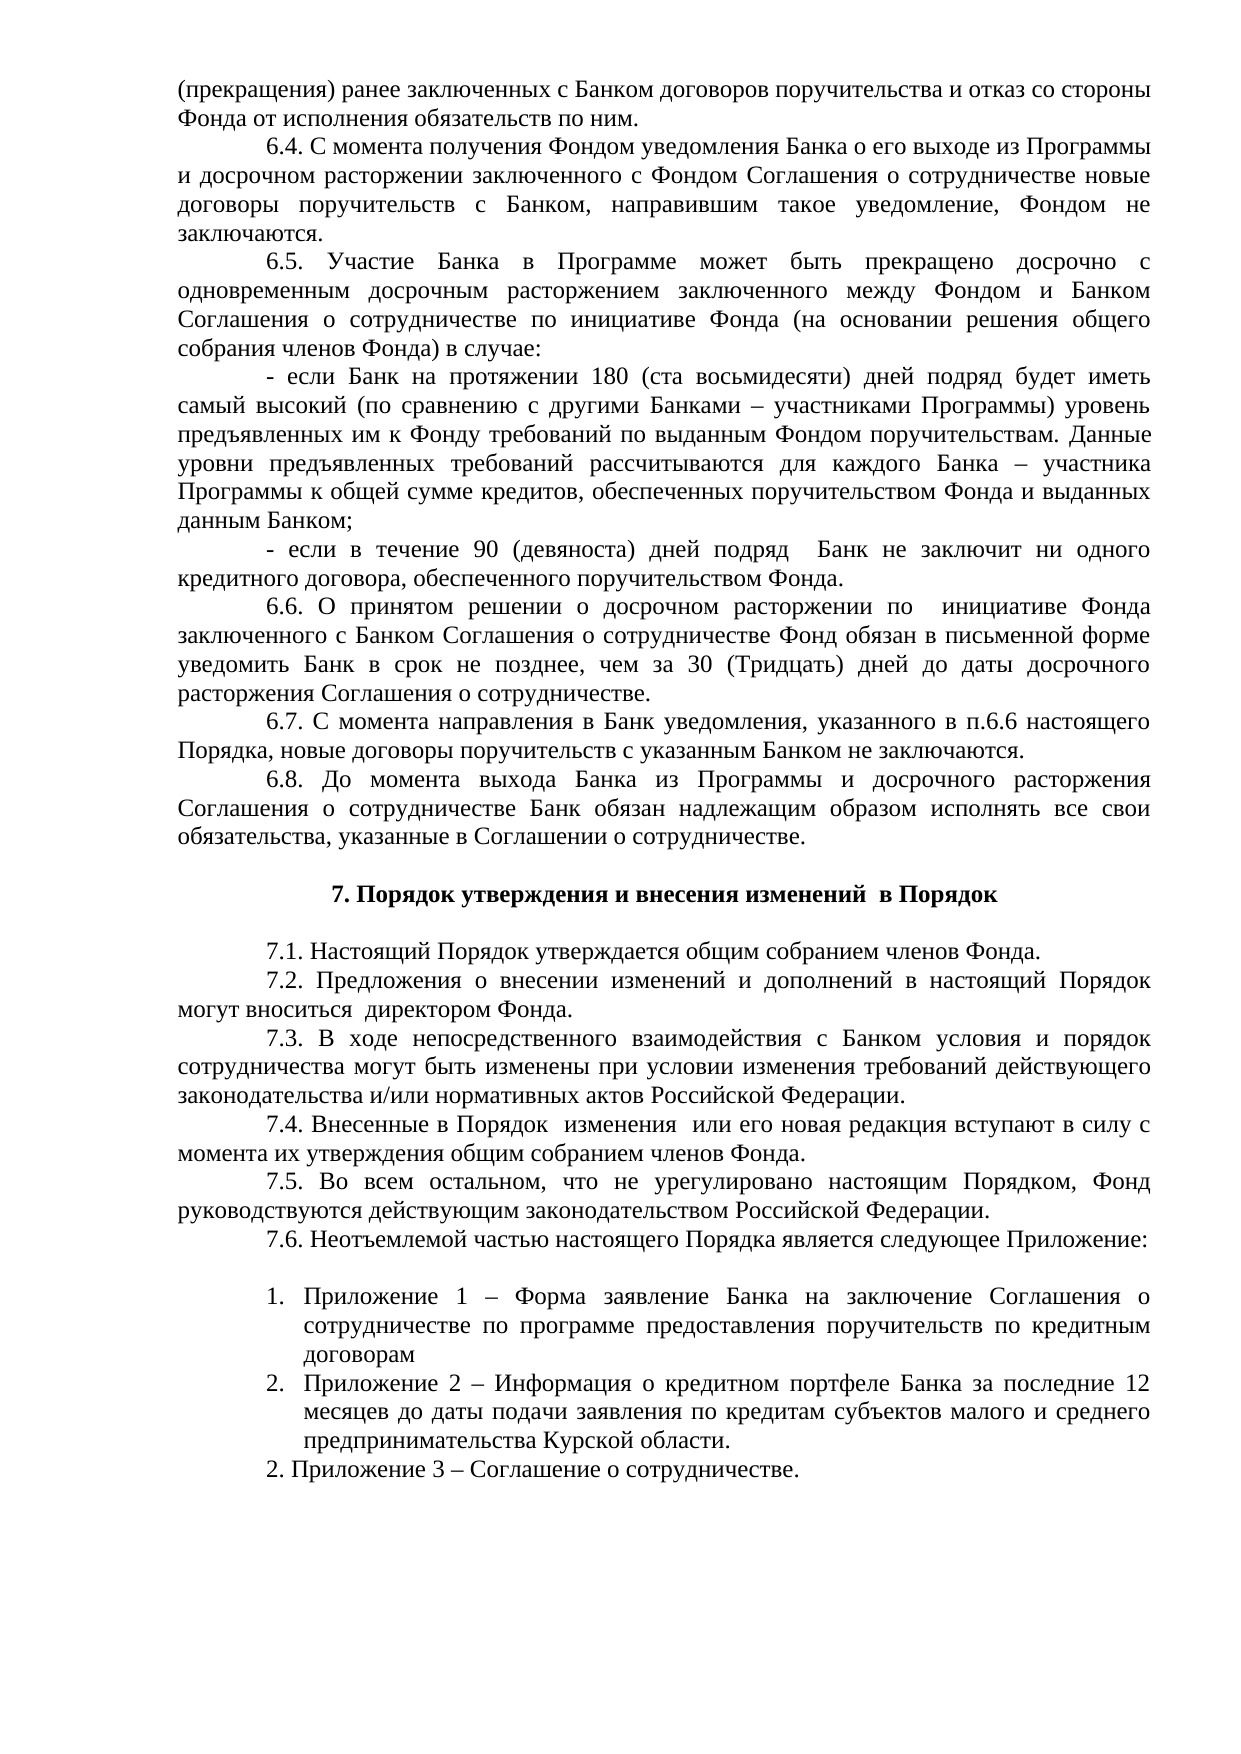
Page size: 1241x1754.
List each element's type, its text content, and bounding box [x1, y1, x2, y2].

text 7.3. В ходе непосредственного взаимодействия с Банком условия и порядок сотрудничества могут быть изменены при условии изменения требований действующего законодательства и/или нормативных актов Российской Федерации. [177, 1023, 1152, 1109]
text 6.7. С момента направления в Банк уведомления, указанного в п.6.6 настоящего Порядка, новые договоры поручительств с указанным Банком не заключаются. [177, 706, 1152, 764]
list Приложение 2 – Информация о кредитном портфеле Банка за последние 12 месяцев до даты подачи заявления по кредитам субъектов малого и среднего предпринимательства Курской области. [266, 1368, 1152, 1454]
text 2. Приложение 3 – Соглашение о сотрудничестве. [177, 1454, 1152, 1483]
text 7.5. Во всем остальном, что не урегулировано настоящим Порядком, Фонд руководствуются действующим законодательством Российской Федерации. [177, 1166, 1152, 1224]
text 7.6. Неотъемлемой частью настоящего Порядка является следующее Приложение: [177, 1224, 1152, 1253]
text 7.2. Предложения о внесении изменений и дополнений в настоящий Порядок могут вноситься директором Фонда. [177, 965, 1152, 1023]
text 6.8. До момента выхода Банка из Программы и досрочного расторжения Соглашения о сотрудничестве Банк обязан надлежащим образом исполнять все свои обязательства, указанные в Соглашении о сотрудничестве. [177, 764, 1152, 850]
text 7.4. Внесенные в Порядок изменения или его новая редакция вступают в силу с момента их утверждения общим собранием членов Фонда. [177, 1109, 1152, 1166]
text - если Банк на протяжении 180 (ста восьмидесяти) дней подряд будет иметь самый высокий (по сравнению с другими Банками – участниками Программы) уровень предъявленных им к Фонду требований по выданным Фондом поручительствам. Данные уровни предъявленных требований рассчитываются для каждого Банка – участника Программы к общей сумме кредитов, обеспеченных поручительством Фонда и выданных данным Банком; [177, 361, 1152, 534]
text 6.4. С момента получения Фондом уведомления Банка о его выходе из Программы и досрочном расторжении заключенного с Фондом Соглашения о сотрудничестве новые договоры поручительств с Банком, направившим такое уведомление, Фондом не заключаются. [177, 131, 1152, 246]
list Приложение 1 – Форма заявление Банка на заключение Соглашения о сотрудничестве по программе предоставления поручительств по кредитным договорам [266, 1281, 1152, 1368]
text 6.6. О принятом решении о досрочном расторжении по инициативе Фонда заключенного с Банком Соглашения о сотрудничестве Фонд обязан в письменной форме уведомить Банк в срок не позднее, чем за 30 (Тридцать) дней до даты досрочного расторжения Соглашения о сотрудничестве. [177, 591, 1152, 706]
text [177, 74, 1152, 131]
text 7. Порядок утверждения и внесения изменений в Порядок [177, 879, 1152, 908]
text 6.5. Участие Банка в Программе может быть прекращено досрочно с одновременным досрочным расторжением заключенного между Фондом и Банком Соглашения о сотрудничестве по инициативе Фонда (на основании решения общего собрания членов Фонда) в случае: [177, 246, 1152, 361]
text - если в течение 90 (девяноста) дней подряд Банк не заключит ни одного кредитного договора, обеспеченного поручительством Фонда. [177, 534, 1152, 591]
text 7.1. Настоящий Порядок утверждается общим собранием членов Фонда. [177, 936, 1152, 965]
